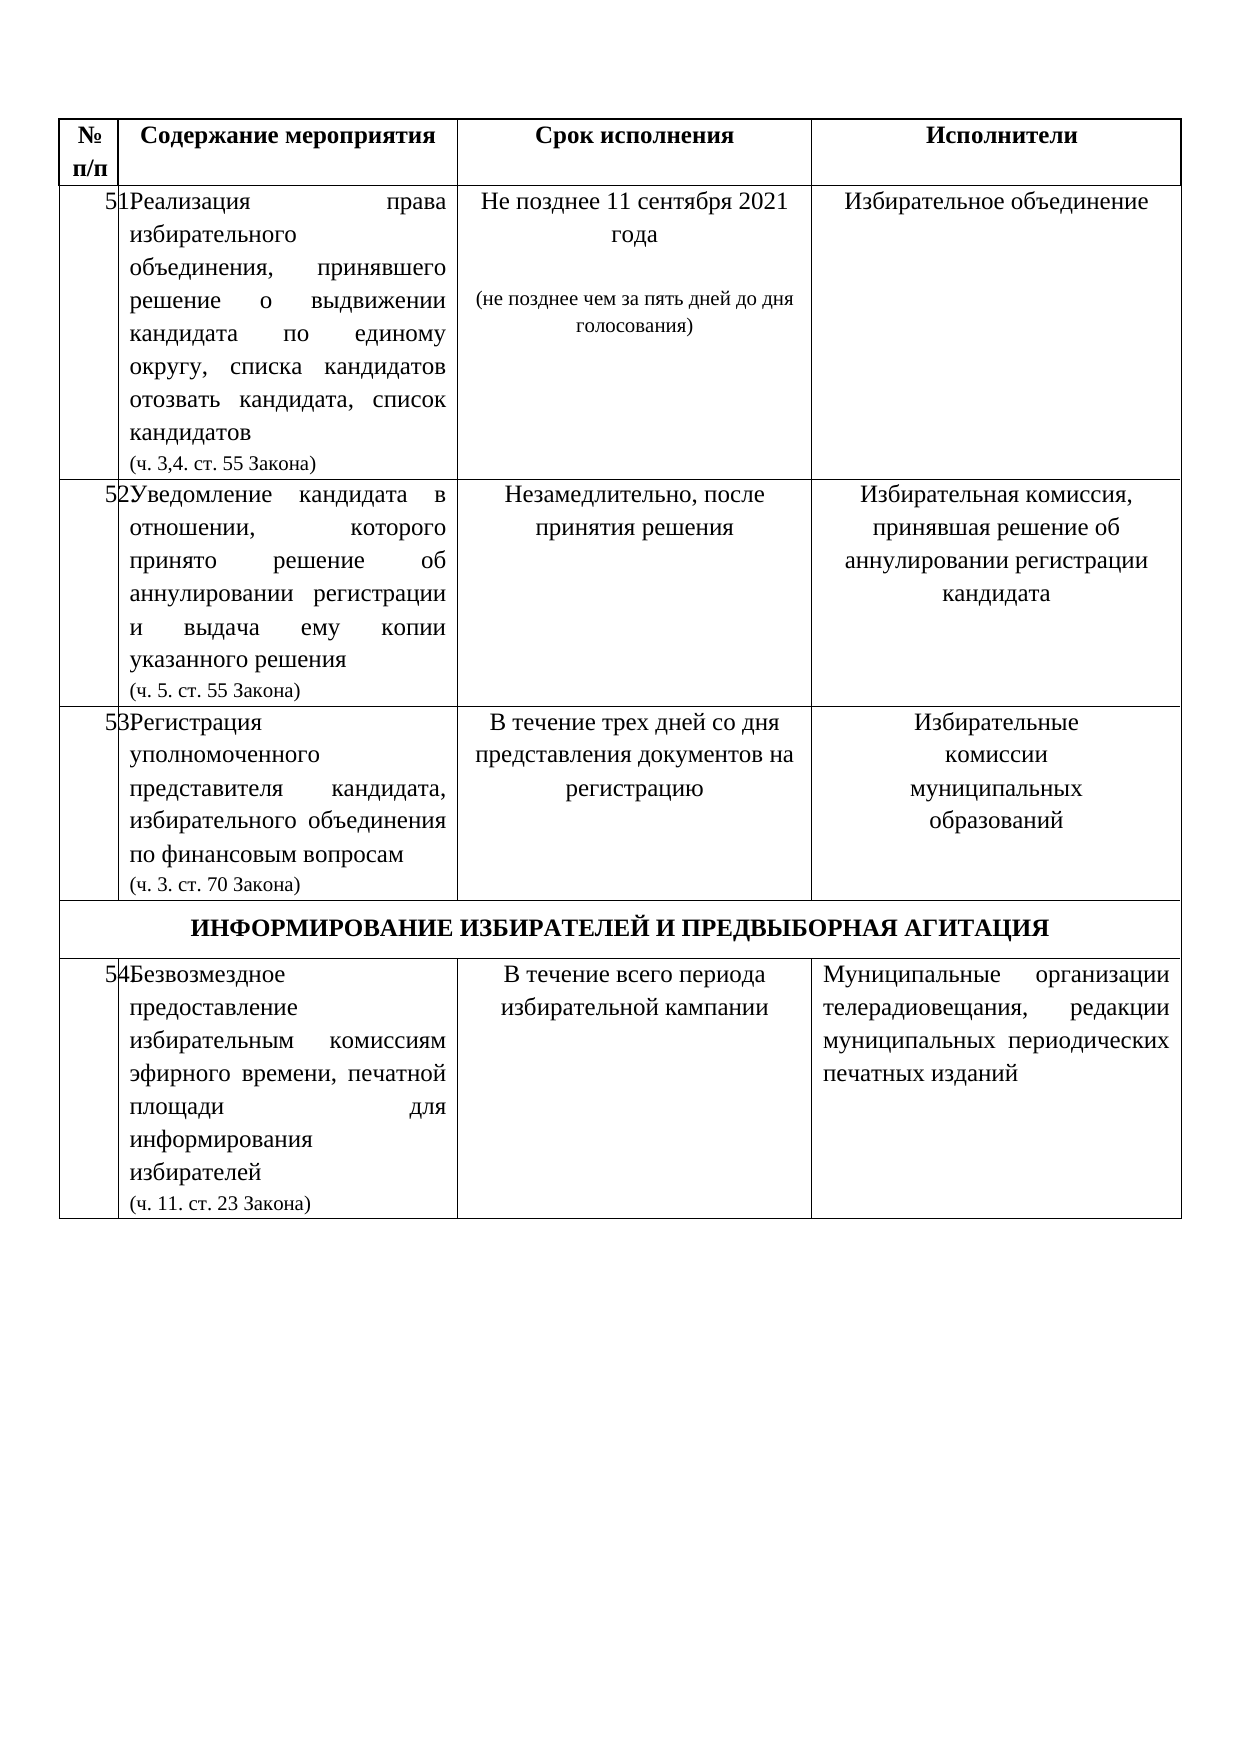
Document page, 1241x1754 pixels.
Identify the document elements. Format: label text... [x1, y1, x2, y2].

table_cell В течение всего периода избирательной кампании [458, 959, 811, 1218]
table_cell [60, 186, 118, 478]
table_cell Муниципальные организации телерадиовещания, редакции муниципальных периодических печатных изданий [812, 958, 1181, 1218]
table_cell [60, 707, 118, 899]
table_cell Уведомление кандидата в отношении, которого принято решение об аннулировании регистрации и выдача ему копии указанного решения (ч. 5. ст. 55 Закона) [119, 480, 457, 706]
table_cell Незамедлительно, после принятия решения [458, 480, 811, 706]
table_cell Регистрация уполномоченного представителя кандидата, избирательного объединения по финансовым вопросам (ч. 3. ст. 70 Закона) [119, 707, 457, 899]
table_cell [60, 480, 118, 706]
table_header Исполнители [812, 120, 1180, 185]
table_header Срок исполнения [458, 120, 811, 185]
table_cell Избирательные комиссии муниципальных образований [812, 706, 1181, 899]
table_header № п/п [60, 120, 117, 185]
table_cell Безвозмездное предоставление избирательным комиссиям эфирного времени, печатной площади для информирования избирателей (ч. 11. ст. 23 Закона) [119, 959, 457, 1218]
table_cell Не позднее 11 сентября 2021 года (не позднее чем за пять дней до дня голосования) [458, 186, 811, 478]
table_cell Избирательная комиссия, принявшая решение об аннулировании регистрации кандидата [812, 479, 1181, 706]
table_cell В течение трех дней со дня представления документов на регистрацию [458, 707, 811, 899]
table_cell Реализация права избирательного объединения, принявшего решение о выдвижении кандидата по единому округу, списка кандидатов отозвать кандидата, список кандидатов (ч. 3,4. ст. 55 Закона) [119, 186, 457, 478]
table_cell Избирательное объединение [812, 186, 1181, 478]
table_cell ИНФОРМИРОВАНИЕ ИЗБИРАТЕЛЕЙ И ПРЕДВЫБОРНАЯ АГИТАЦИЯ [60, 900, 1181, 958]
table_header Содержание мероприятия [119, 120, 457, 185]
table_cell [60, 959, 118, 1218]
